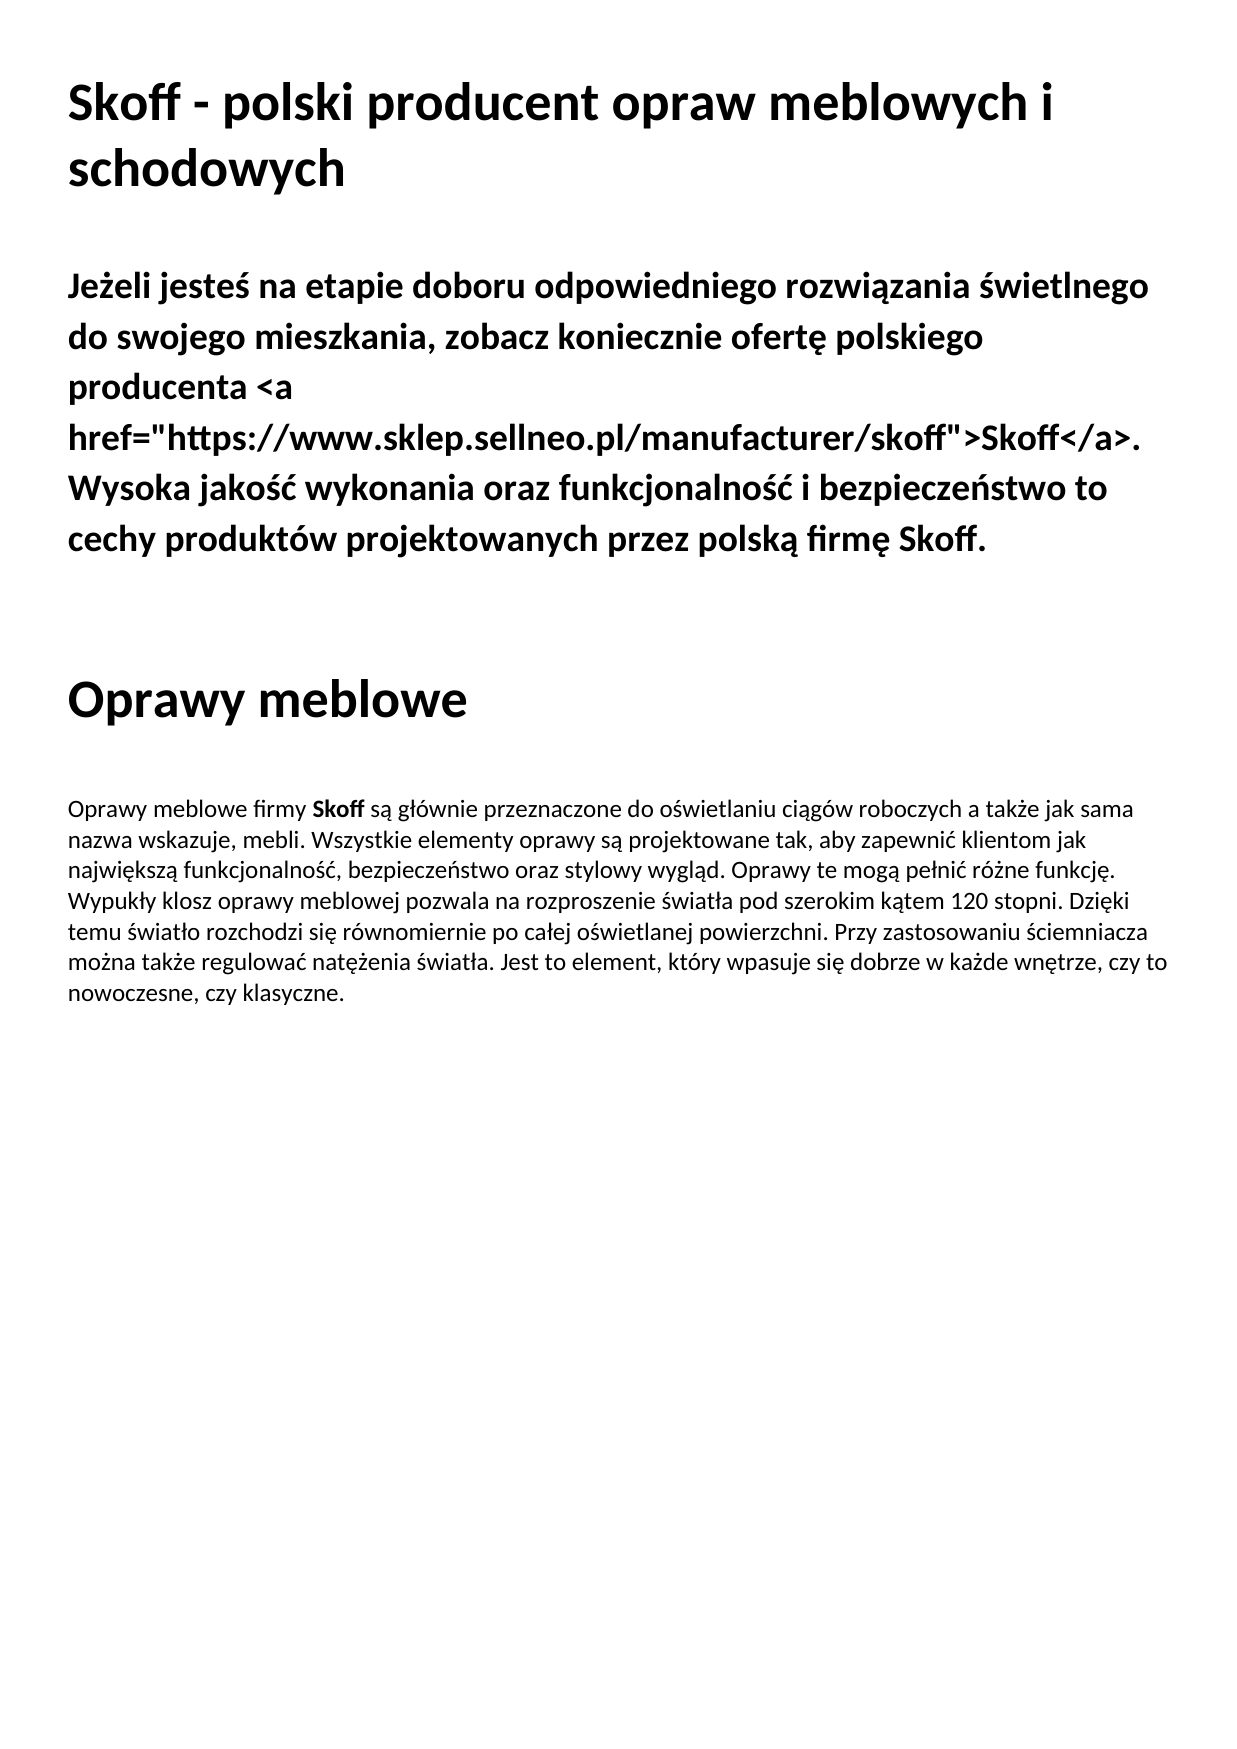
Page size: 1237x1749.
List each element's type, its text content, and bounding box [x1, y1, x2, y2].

text Oprawy meblowe firmy Skoff są głównie przeznaczone do oświetlaniu ciągów roboczych a także jak sama nazwa wskazuje, mebli. Wszystkie elementy oprawy są projektowane tak, aby zapewnić klientom jak największą funkcjonalność, bezpieczeństwo oraz stylowy wygląd. Oprawy te mogą pełnić różne funkcję. Wypukły klosz oprawy meblowej pozwala na rozproszenie światła pod szerokim kątem 120 stopni. Dzięki temu światło rozchodzi się równomiernie po całej oświetlanej powierzchni. Przy zastosowaniu ściemniacza można także regulować natężenia światła. Jest to element, który wpasuje się dobrze w każde wnętrze, czy to nowoczesne, czy klasyczne. [68, 794, 1169, 1007]
text Oprawy meblowe [68, 665, 1169, 731]
text Jeżeli jesteś na etapie doboru odpowiedniego rozwiązania świetlnego do swojego mieszkania, zobacz koniecznie ofertę polskiego producenta <a href="https://www.sklep.sellneo.pl/manufacturer/skoff">Skoff</a>. Wysoka jakość wykonania oraz funkcjonalność i bezpieczeństwo to cechy produktów projektowanych przez polską firmę Skoff. [68, 262, 1169, 560]
text Skoff - polski producent opraw meblowych i schodowych [68, 68, 1169, 200]
